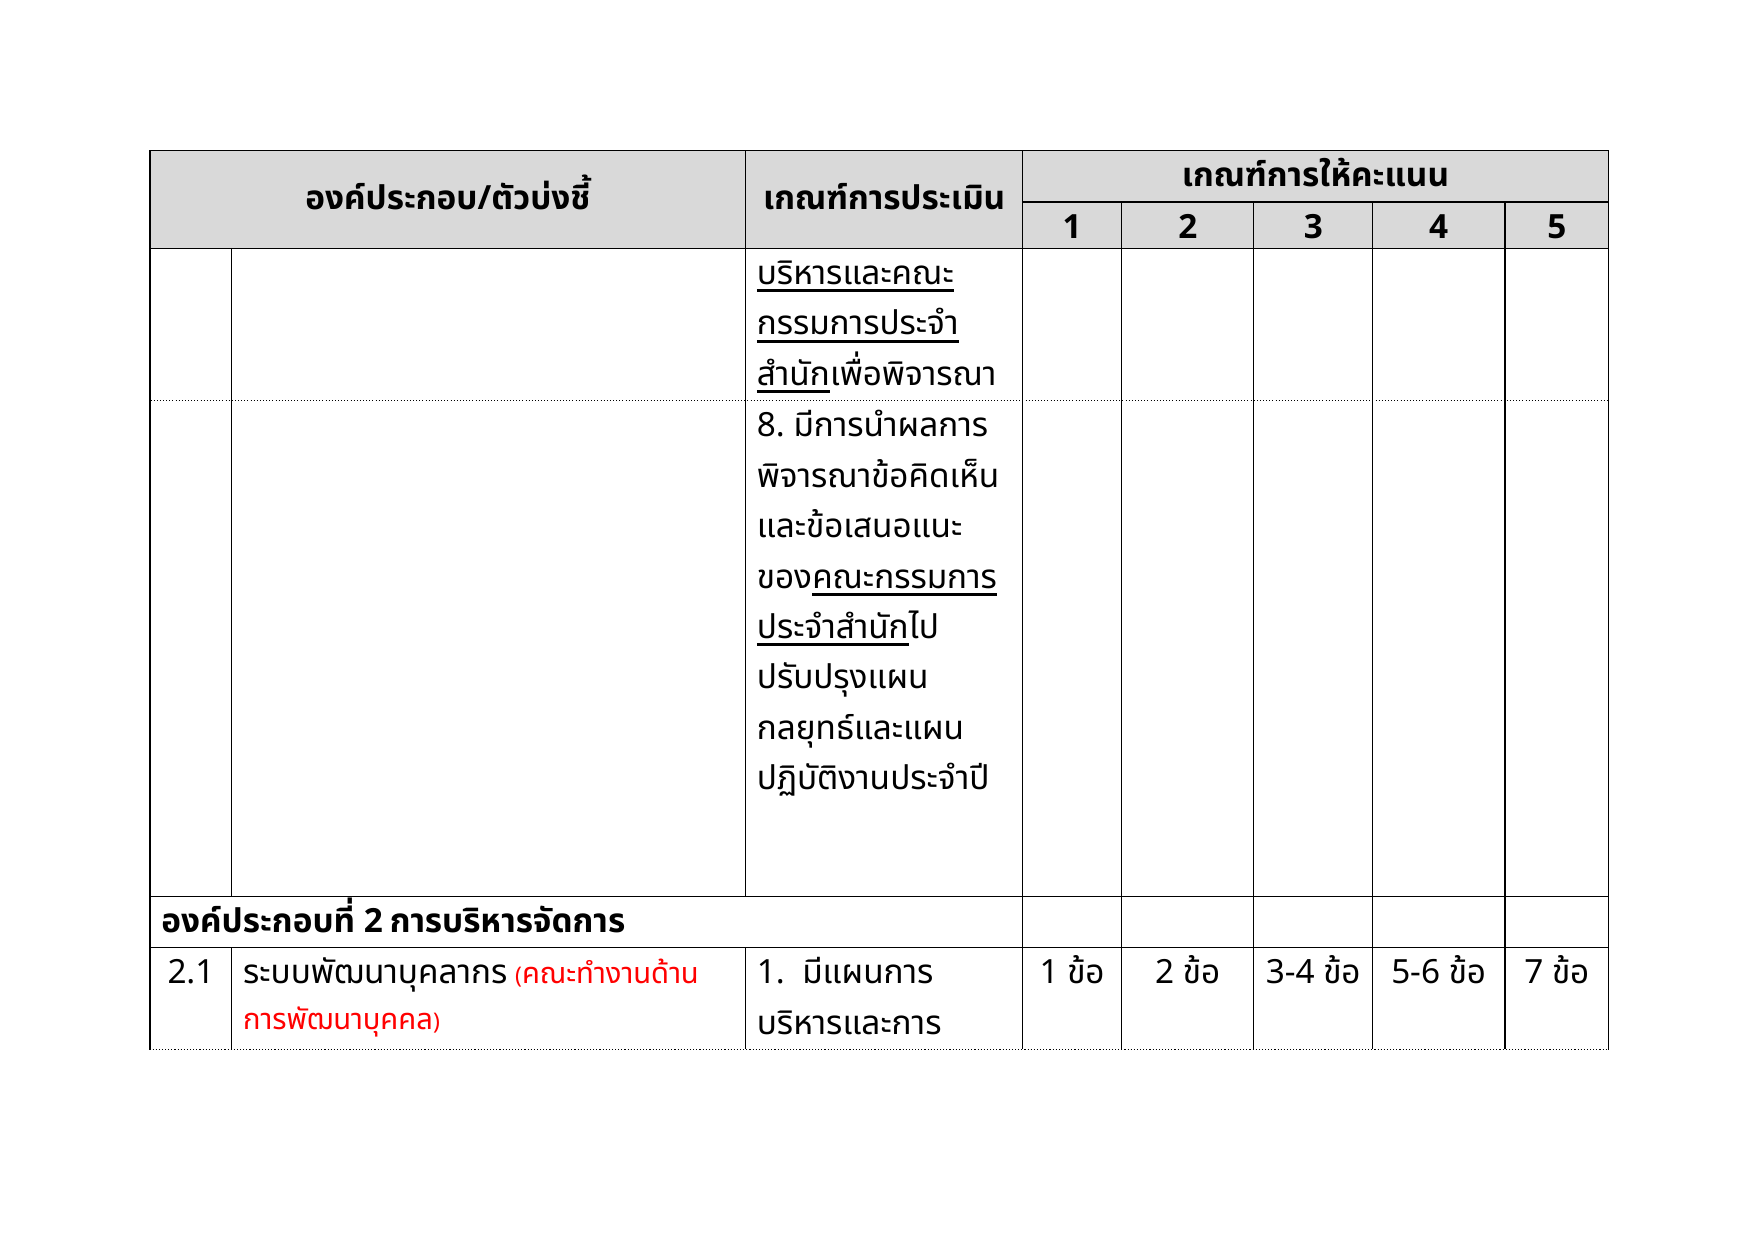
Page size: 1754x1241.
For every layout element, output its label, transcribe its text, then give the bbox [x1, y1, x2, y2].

table_header เกณฑ์การให้คะแนน [1023, 151, 1608, 201]
table_cell [1023, 897, 1121, 947]
table_cell [151, 400, 231, 896]
table_cell 1 ข้อ [1023, 948, 1121, 1049]
table_cell [232, 249, 745, 400]
table_cell [1506, 400, 1608, 896]
table_cell 2.1 [151, 948, 231, 1049]
table_cell [1506, 897, 1608, 947]
table_cell 7 ข้อ [1506, 948, 1608, 1049]
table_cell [746, 948, 1022, 1049]
table_cell [1023, 400, 1121, 896]
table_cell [232, 948, 745, 1049]
table_cell [1254, 400, 1372, 896]
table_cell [746, 249, 1022, 400]
table_cell องค์ประกอบที่ 2การบริหารจัดการ [151, 897, 1022, 947]
table_cell [1254, 897, 1372, 947]
table_cell 2 ข้อ [1122, 948, 1253, 1049]
table_cell [1122, 897, 1253, 947]
table_cell [151, 249, 231, 400]
table_cell 2 [1122, 203, 1253, 248]
table_cell [1373, 400, 1504, 896]
table_cell [1023, 249, 1121, 400]
table_cell 4 [1373, 203, 1504, 248]
table_cell 3-4 ข้อ [1254, 948, 1372, 1049]
table_header องค์ประกอบ/ตัวบ่งชี้ [151, 151, 745, 248]
table_cell [1506, 249, 1608, 400]
table_cell [1122, 400, 1253, 896]
table_cell 1 [1023, 203, 1121, 248]
table_cell 3 [1254, 203, 1372, 248]
table_cell [1122, 249, 1253, 400]
table_cell [232, 400, 745, 896]
table_cell [1254, 249, 1372, 400]
table_cell [1373, 249, 1504, 400]
table_cell [1373, 897, 1504, 947]
table_cell 8. มีการนำผลการพิจารณาข้อคิดเห็นและข้อเสนอแนะของคณะกรรมการประจำสำนักไปปรับปรุงแผนกลยุทธ์และแผนปฏิบัติงานประจำปี [746, 400, 1022, 896]
table_cell 5 [1506, 203, 1608, 248]
table_cell 5-6 ข้อ [1373, 948, 1504, 1049]
table_header เกณฑ์การประเมิน [746, 151, 1022, 248]
